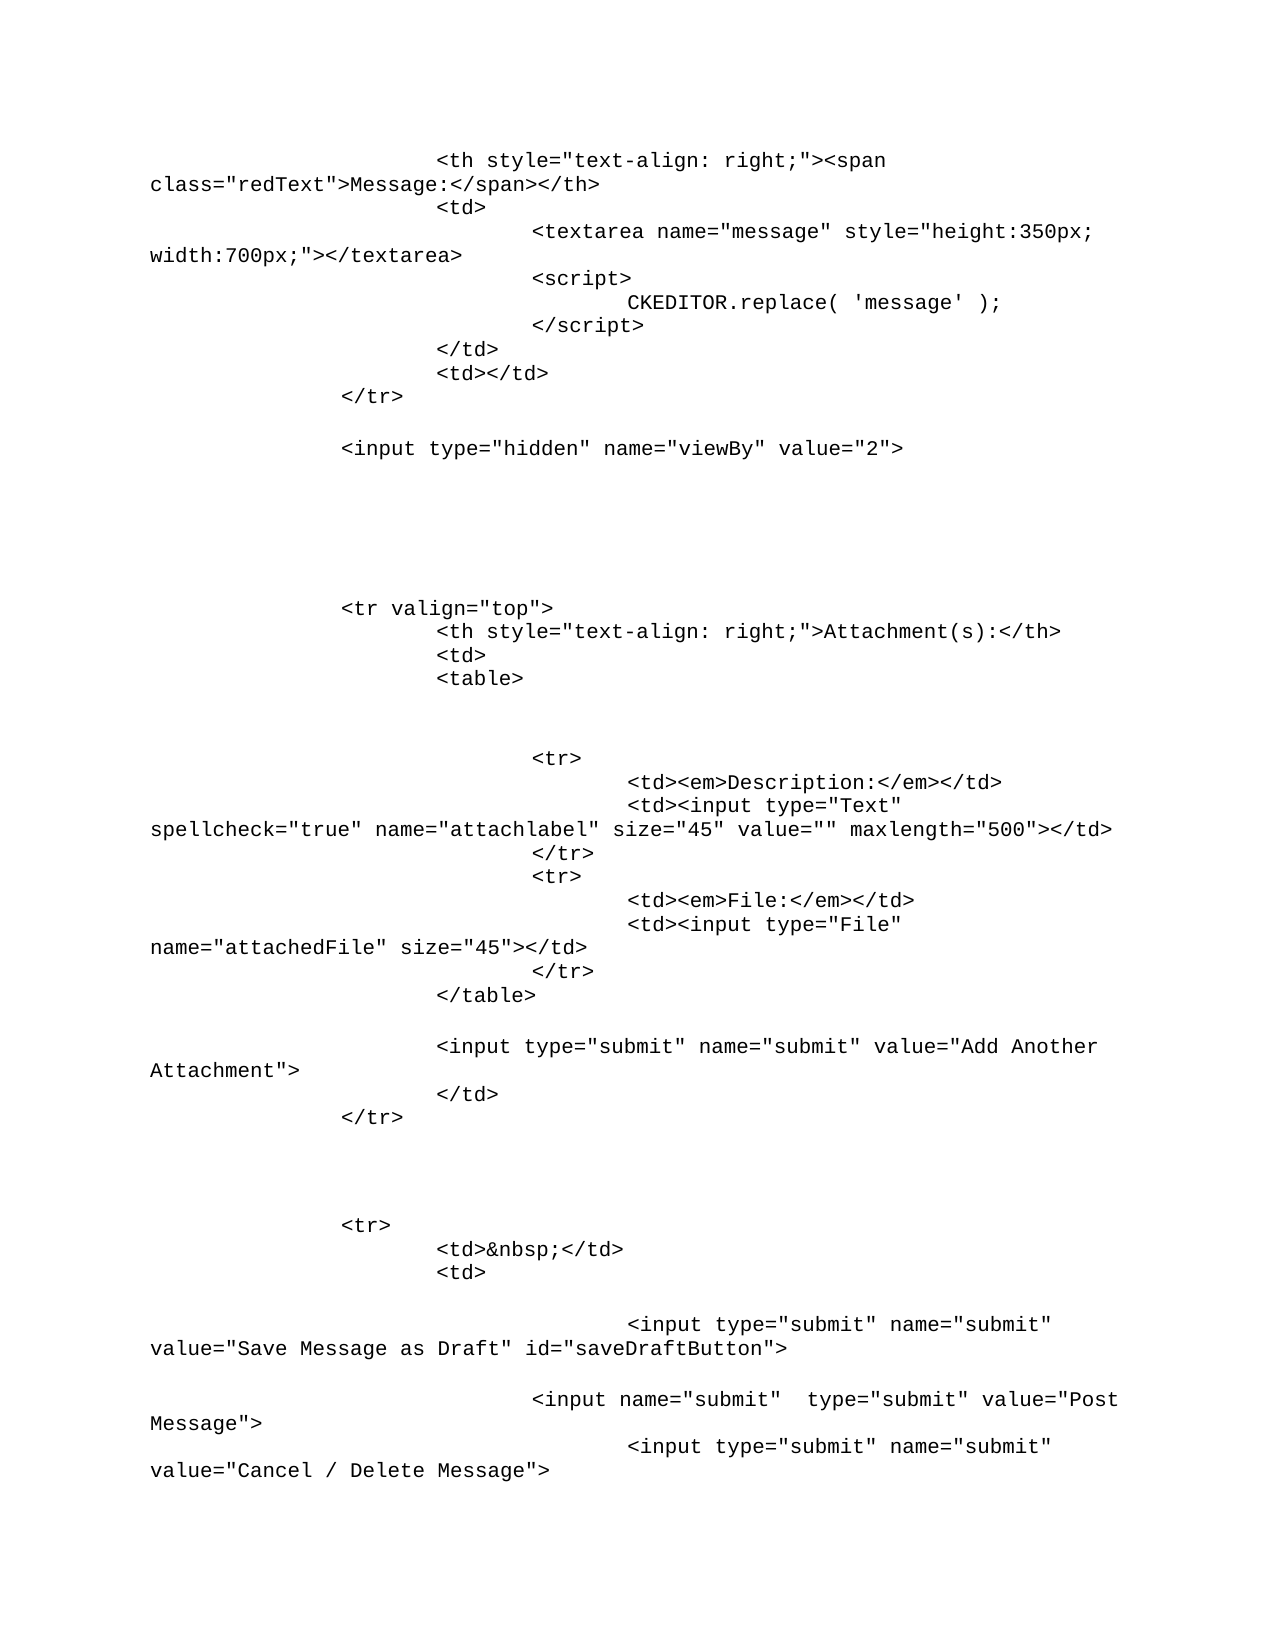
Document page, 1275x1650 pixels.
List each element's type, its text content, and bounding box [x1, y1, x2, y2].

text <script> [150, 268, 1125, 292]
text <tr> [150, 866, 1125, 890]
text <input name="submit" type="submit" value="Post Message"> [150, 1389, 1125, 1436]
text <td><input type="Text" spellcheck="true" name="attachlabel" size="45" value="" maxlength="500"></td> [150, 795, 1125, 843]
text <tr> [150, 748, 1125, 772]
text </script> [150, 316, 1125, 339]
text <tr> [150, 1215, 1125, 1238]
text <input type="submit" name="submit" value="Add Another Attachment"> [150, 1036, 1125, 1083]
text <td>&nbsp;</td> [150, 1238, 1125, 1262]
text <td><em>File:</em></td> [150, 890, 1125, 914]
text </td> [150, 339, 1125, 363]
text <input type="submit" name="submit" value="Save Message as Draft" id="saveDraftButton"> [150, 1314, 1125, 1361]
text </tr> [150, 961, 1125, 984]
text <td></td> [150, 363, 1125, 386]
text </td> [150, 1083, 1125, 1107]
text <th style="text-align: right;">Attachment(s):</th> [150, 621, 1125, 645]
text </tr> [150, 1107, 1125, 1131]
text <textarea name="message" style="height:350px; width:700px;"></textarea> [150, 221, 1125, 268]
text <table> [150, 668, 1125, 692]
text </table> [150, 984, 1125, 1008]
text </tr> [150, 843, 1125, 866]
text <input type="submit" name="submit" value="Cancel / Delete Message"> [150, 1436, 1125, 1484]
text </tr> [150, 386, 1125, 410]
text <td><input type="File" name="attachedFile" size="45"></td> [150, 914, 1125, 961]
text <td> [150, 645, 1125, 668]
text <th style="text-align: right;"><span class="redText">Message:</span></th> [150, 150, 1125, 197]
text <td> [150, 1262, 1125, 1286]
text <input type="hidden" name="viewBy" value="2"> [150, 438, 1125, 462]
text <td> [150, 197, 1125, 221]
text <td><em>Description:</em></td> [150, 772, 1125, 795]
text CKEDITOR.replace( 'message' ); [150, 292, 1125, 316]
text <tr valign="top"> [150, 597, 1125, 621]
